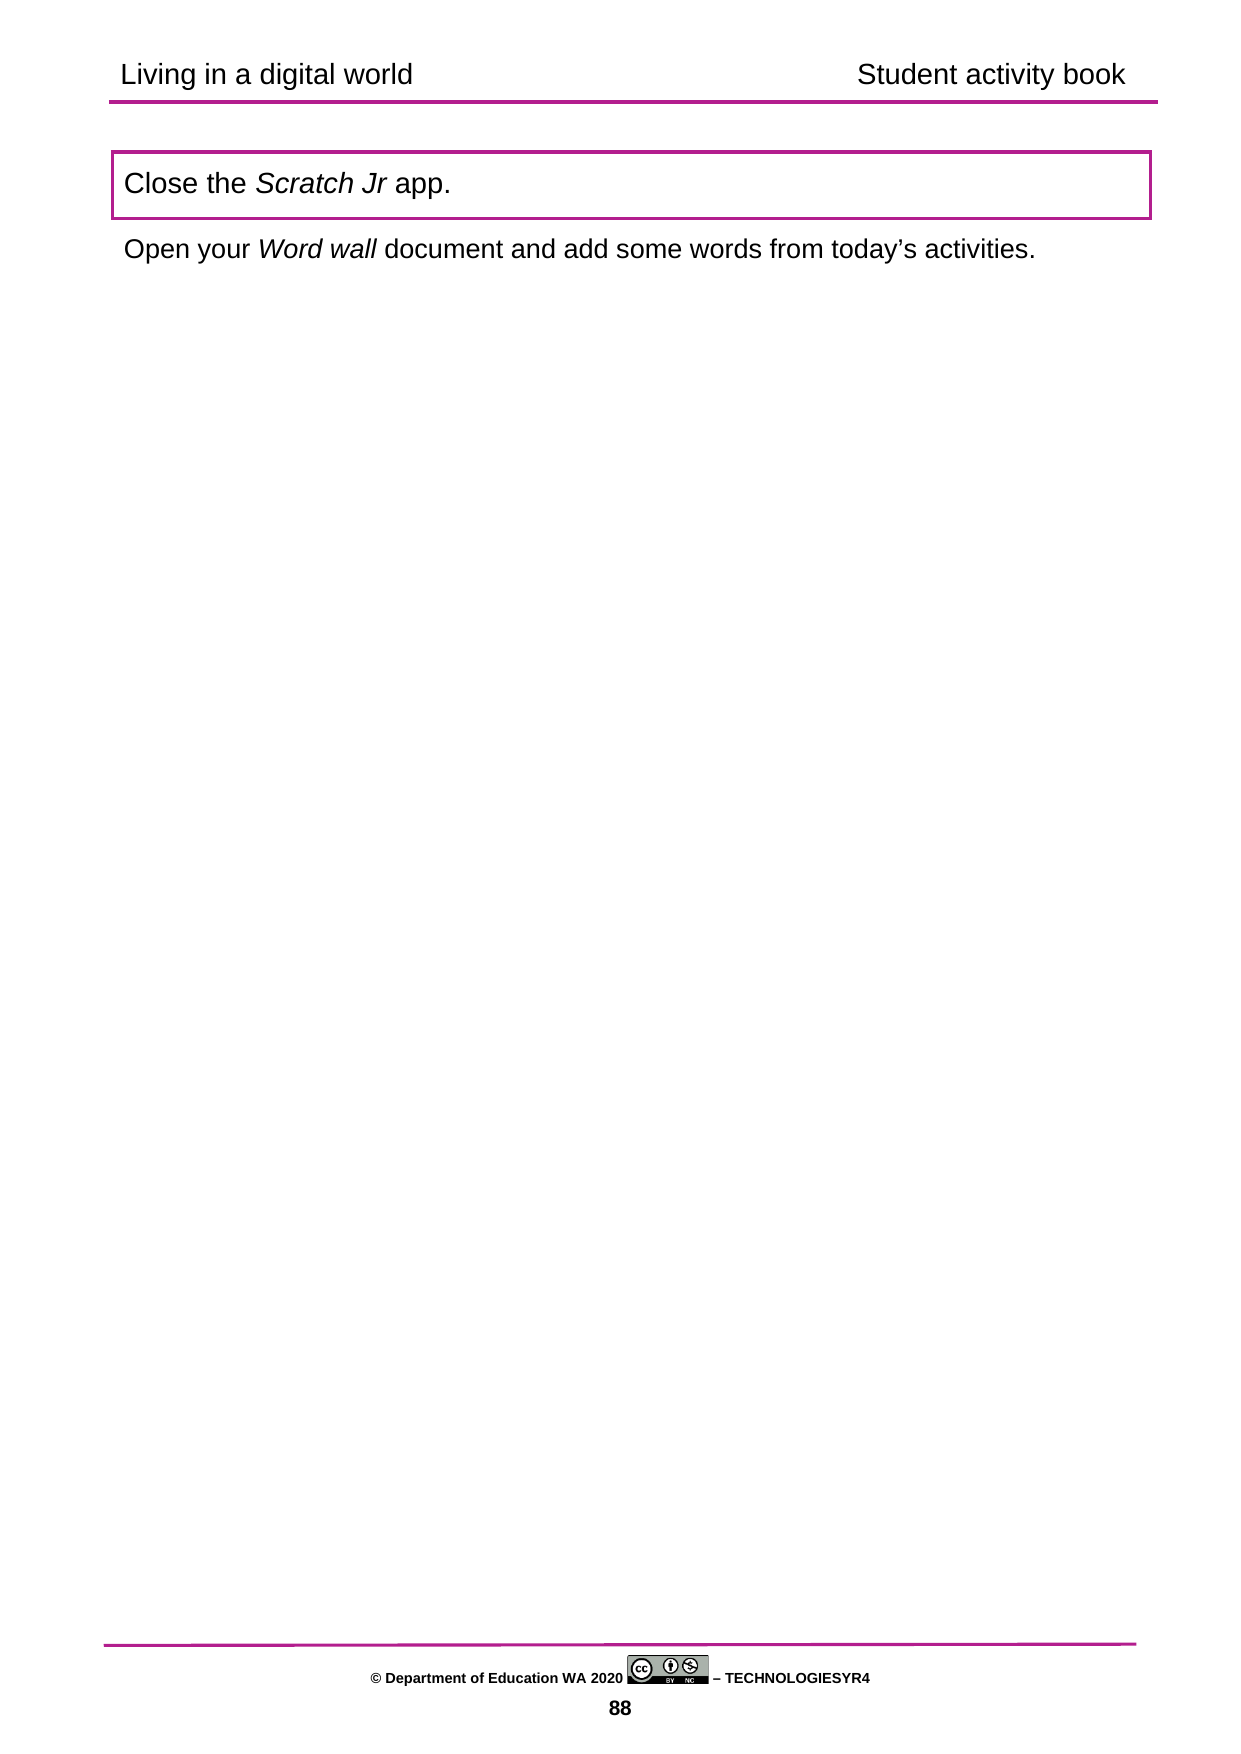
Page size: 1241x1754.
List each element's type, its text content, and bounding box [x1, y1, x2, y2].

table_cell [114, 154, 1149, 217]
table_cell Open your Word wall document and add some words from today’s activities. [113, 220, 1150, 281]
picture [627, 1655, 709, 1684]
